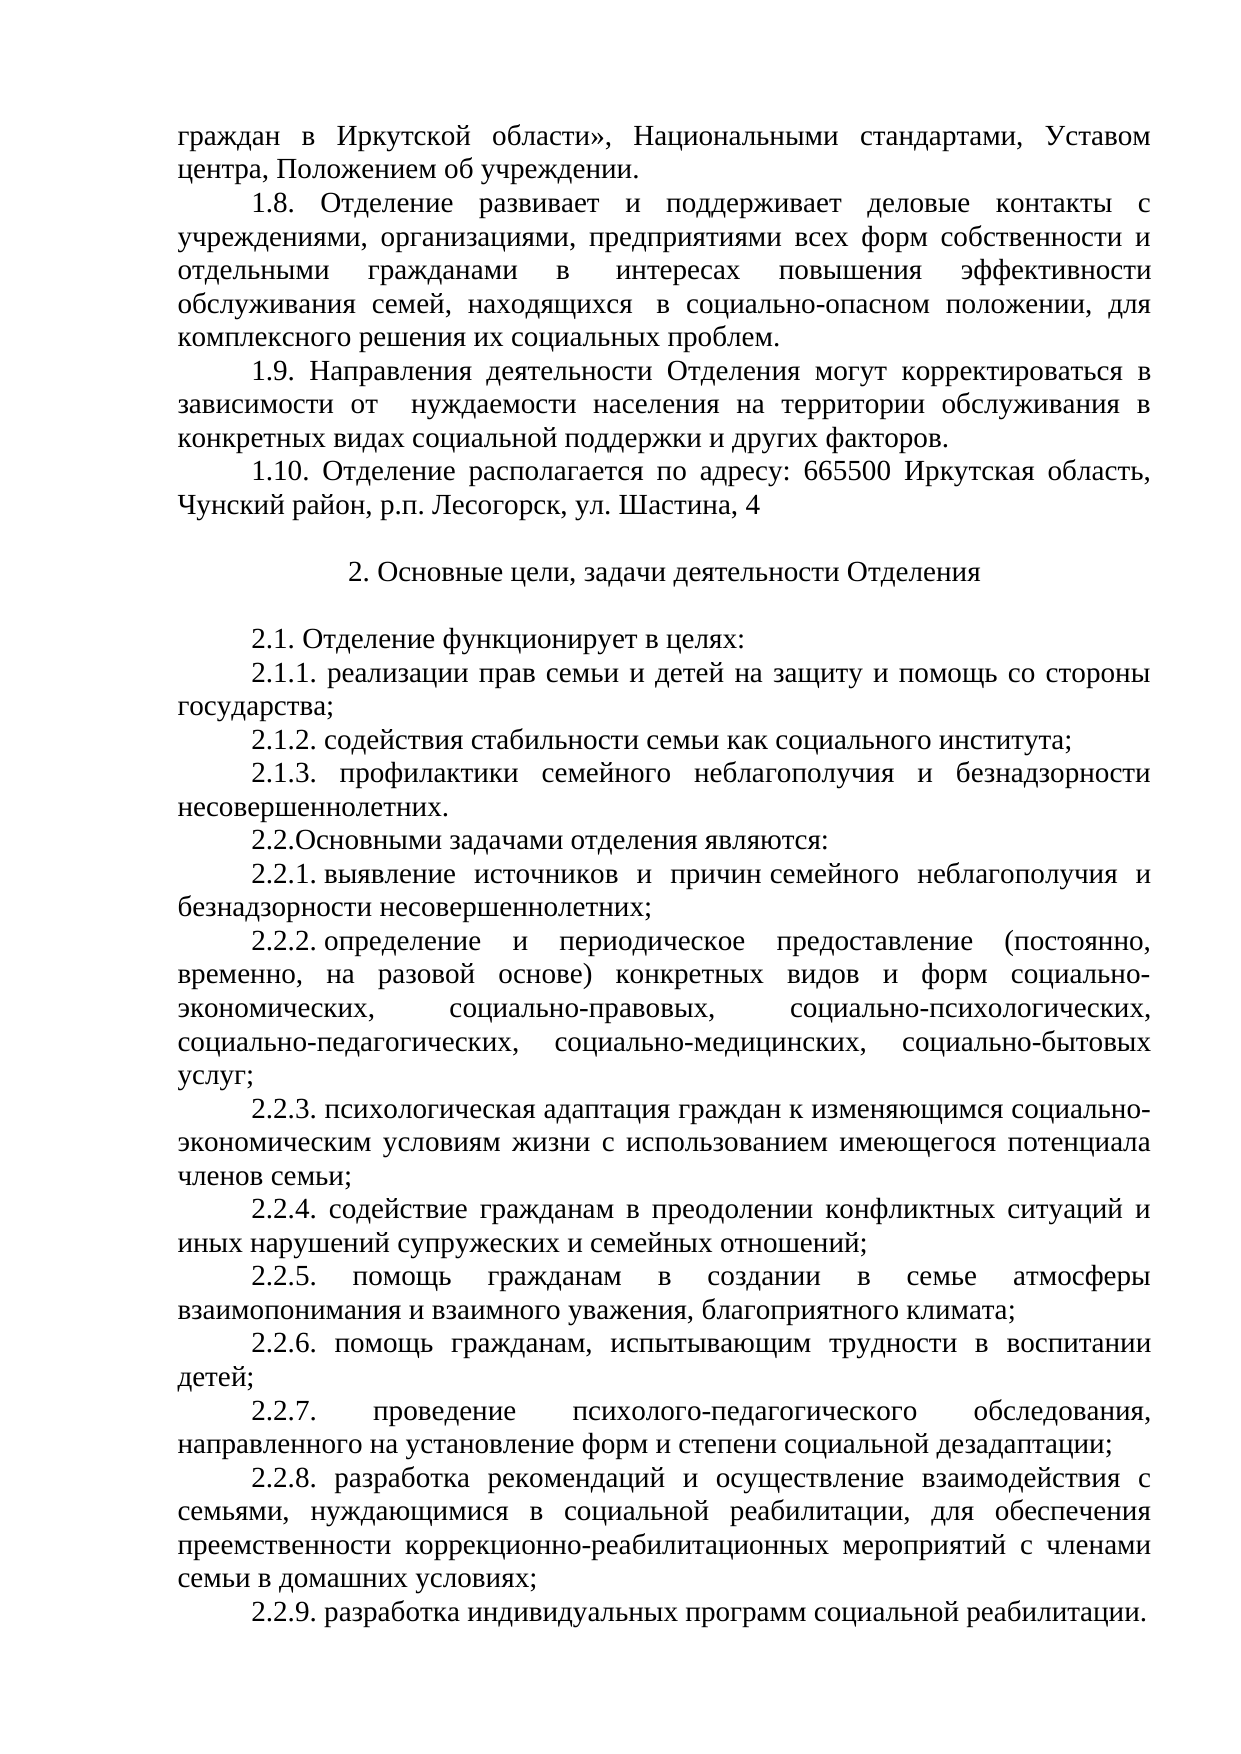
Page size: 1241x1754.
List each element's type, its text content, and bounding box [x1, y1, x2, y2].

text 1.8. Отделение развивает и поддерживает деловые контакты с учреждениями, организациями, предприятиями всех форм собственности и отдельными гражданами в интересах повышения эффективности обслуживания семей, находящихся в социально-опасном положении, для комплексного решения их социальных проблем. [177, 185, 1152, 353]
text 2.2.8. разработка рекомендаций и осуществление взаимодействия с семьями, нуждающимися в социальной реабилитации, для обеспечения преемственности коррекционно-реабилитационных мероприятий с членами семьи в домашних условиях; [177, 1460, 1152, 1594]
text 2.1. Отделение функционирует в целях: [177, 621, 1152, 655]
text 2.2.2. определение и периодическое предоставление (постоянно, временно, на разовой основе) конкретных видов и форм социально-экономических, социально-правовых, социально-психологических, социально-педагогических, социально-медицинских, социально-бытовых услуг; [177, 923, 1152, 1091]
text 2.2.4. содействие гражданам в преодолении конфликтных ситуаций и иных нарушений супружеских и семейных отношений; [177, 1191, 1152, 1258]
text 2.2.9. разработка индивидуальных программ социальной реабилитации. [177, 1594, 1152, 1627]
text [177, 118, 1152, 185]
text 2.1.1. реализации прав семьи и детей на защиту и помощь со стороны государства; [177, 655, 1152, 722]
text 2.1.3. профилактики семейного неблагополучия и безнадзорности несовершеннолетних. [177, 755, 1152, 822]
text 1.9. Направления деятельности Отделения могут корректироваться в зависимости от нуждаемости населения на территории обслуживания в конкретных видах социальной поддержки и других факторов. [177, 353, 1152, 453]
text 2.2.5. помощь гражданам в создании в семье атмосферы взаимопонимания и взаимного уважения, благоприятного климата; [177, 1258, 1152, 1326]
text 2.2.7. проведение психолого-педагогического обследования, направленного на установление форм и степени социальной дезадаптации; [177, 1393, 1152, 1460]
text 2.2.1. выявление источников и причин семейного неблагополучия и безнадзорности несовершеннолетних; [177, 856, 1152, 923]
text 2.2.Основными задачами отделения являются: [177, 822, 1152, 856]
text 1.10. Отделение располагается по адресу: 665500 Иркутская область, Чунский район, р.п. Лесогорск, ул. Шастина, 4 [177, 453, 1152, 521]
text 2.1.2. содействия стабильности семьи как социального института; [177, 722, 1152, 755]
text 2.2.6. помощь гражданам, испытывающим трудности в воспитании детей; [177, 1326, 1152, 1393]
text 2. Основные цели, задачи деятельности Отделения [177, 554, 1152, 588]
text 2.2.3. психологическая адаптация граждан к изменяющимся социально-экономическим условиям жизни с использованием имеющегося потенциала членов семьи; [177, 1091, 1152, 1191]
